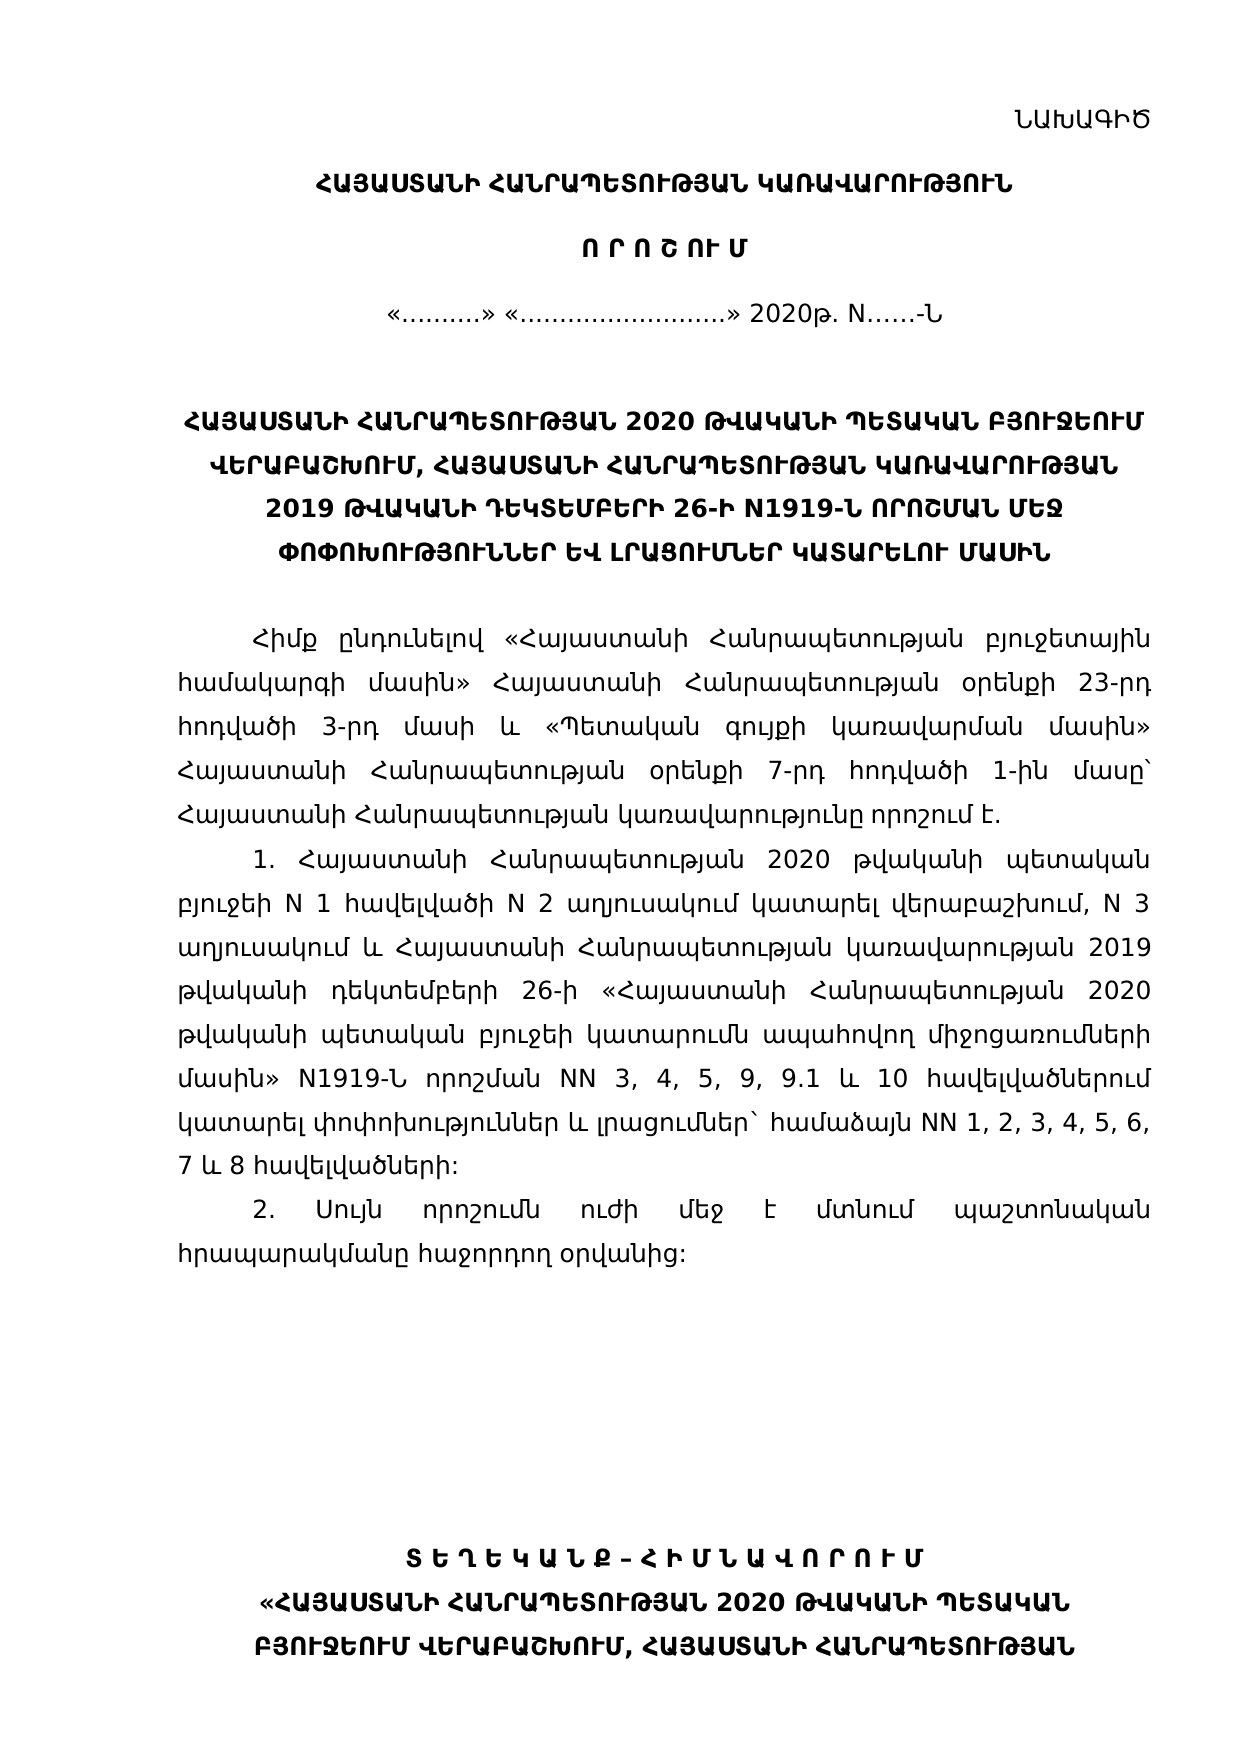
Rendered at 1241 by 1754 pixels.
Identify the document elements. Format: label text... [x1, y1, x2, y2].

text «..........» «..........................» 2020թ. N……-Ն [177, 299, 1152, 328]
text 1. Հայաստանի Հանրապետության 2020 թվականի պետական բյուջեի N 1 հավելվածի N 2 աղյուսակում կատարել վերաբաշխում, N 3 աղյուսակում և Հայաստանի Հանրապետության կառավարության 2019 թվականի դեկտեմբերի 26-ի «Հայաստանի Հանրապետության 2020 թվականի պետական բյուջեի կատարումն ապահովող միջոցառումների մասին» N1919-Ն որոշման NN 3, 4, 5, 9, 9.1 և 10 հավելվածներում կատարել փոփոխություններ և լրացումներ` համաձայն NN 1, 2, 3, 4, 5, 6, 7 և 8 հավելվածների: [177, 845, 1152, 1181]
text Ո Ր Ո Շ ՈՒ Մ [177, 234, 1152, 263]
text 2. Սույն որոշումն ուժի մեջ է մտնում պաշտոնական հրապարակմանը հաջորդող օրվանից: [177, 1195, 1152, 1268]
text ՀԱՅԱՍՏԱՆԻ ՀԱՆՐԱՊԵՏՈՒԹՅԱՆ ԿԱՌԱՎԱՐՈՒԹՅՈՒՆ [177, 169, 1152, 199]
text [177, 1588, 1152, 1661]
text Տ Ե Ղ Ե Կ Ա Ն Ք – Հ Ի Մ Ն Ա Վ Ո Ր Ո Ւ Մ [177, 1544, 1152, 1574]
text ՀԱՅԱՍՏԱՆԻ ՀԱՆՐԱՊԵՏՈՒԹՅԱՆ 2020 ԹՎԱԿԱՆԻ ՊԵՏԱԿԱՆ ԲՅՈՒՋԵՈՒՄ ՎԵՐԱԲԱՇԽՈՒՄ, ՀԱՅԱՍՏԱՆԻ ՀԱՆՐԱՊԵՏՈՒԹՅԱՆ ԿԱՌԱՎԱՐՈՒԹՅԱՆ 2019 ԹՎԱԿԱՆԻ ԴԵԿՏԵՄԲԵՐԻ 26-Ի N1919-Ն ՈՐՈՇՄԱՆ ՄԵՋ ՓՈՓՈԽՈՒԹՅՈՒՆՆԵՐ ԵՎ ԼՐԱՑՈՒՄՆԵՐ ԿԱՏԱՐԵԼՈՒ ՄԱՍԻՆ [177, 407, 1152, 567]
text ՆԱԽԱԳԻԾ [196, 105, 1152, 134]
text Հիմք ընդունելով «Հայաստանի Հանրապետության բյուջետային համակարգի մասին» Հայաստանի Հանրապետության օրենքի 23-րդ հոդվածի 3-րդ մասի և «Պետական գույքի կառավարման մասին» Հայաստանի Հանրապետության օրենքի 7-րդ հոդվածի 1-ին մասը՝ Հայաստանի Հանրապետության կառավարությունը որոշում է. [177, 624, 1152, 830]
